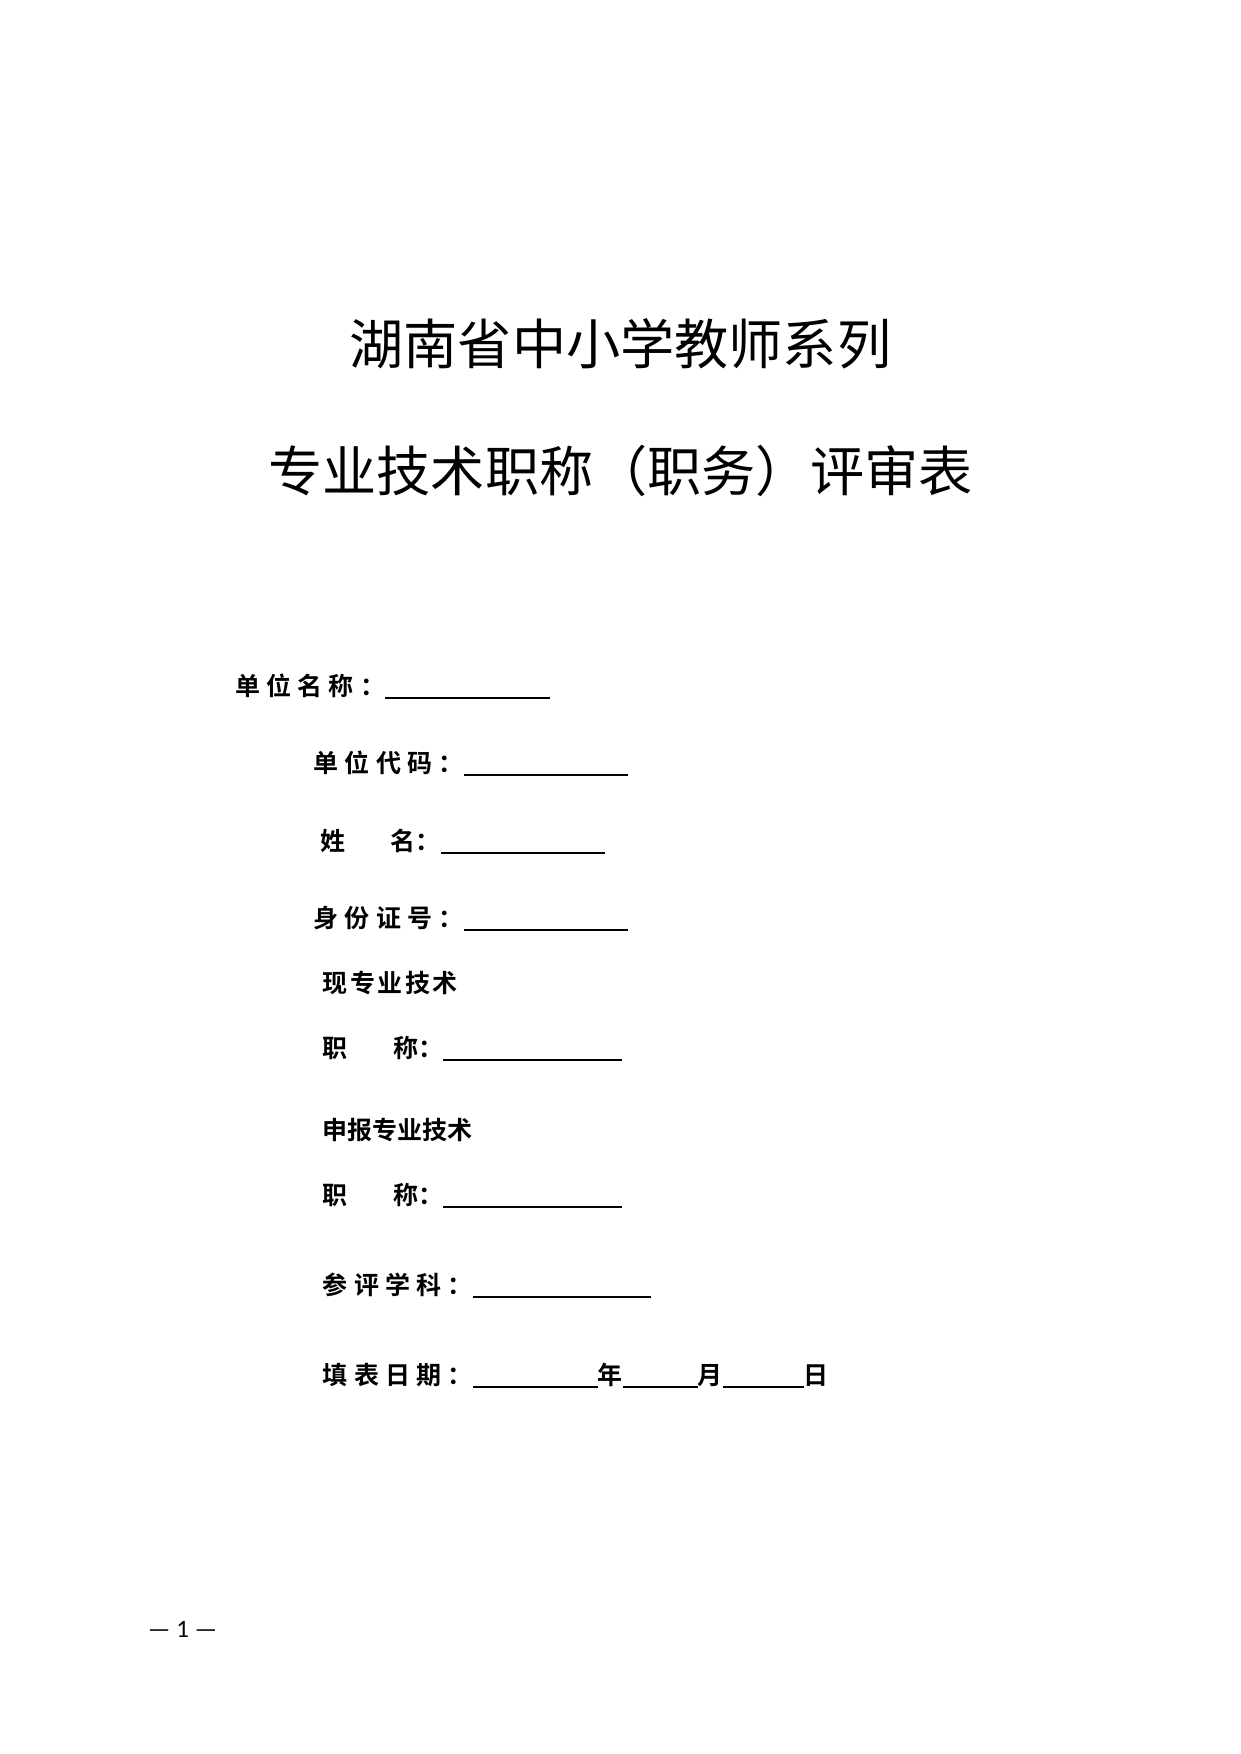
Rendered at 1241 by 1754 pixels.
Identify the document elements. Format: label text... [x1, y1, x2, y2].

text 参评学科： [148, 1251, 1092, 1316]
text 现专业技术 [148, 949, 1092, 1014]
text 申报专业技术 [148, 1096, 1092, 1161]
text 姓 名： [148, 807, 1092, 872]
text 单位代码： [148, 729, 1092, 794]
text 身份证号： [148, 884, 1092, 949]
text 专业技术职称（职务）评审表 [148, 419, 1092, 516]
text 湖南省中小学教师系列 [148, 292, 1092, 389]
text 职 称： [148, 1014, 1092, 1079]
text 职 称： [148, 1161, 1092, 1226]
text 填表日期： 年 月 日 [148, 1341, 1092, 1406]
text 单位名称： [148, 652, 1092, 717]
